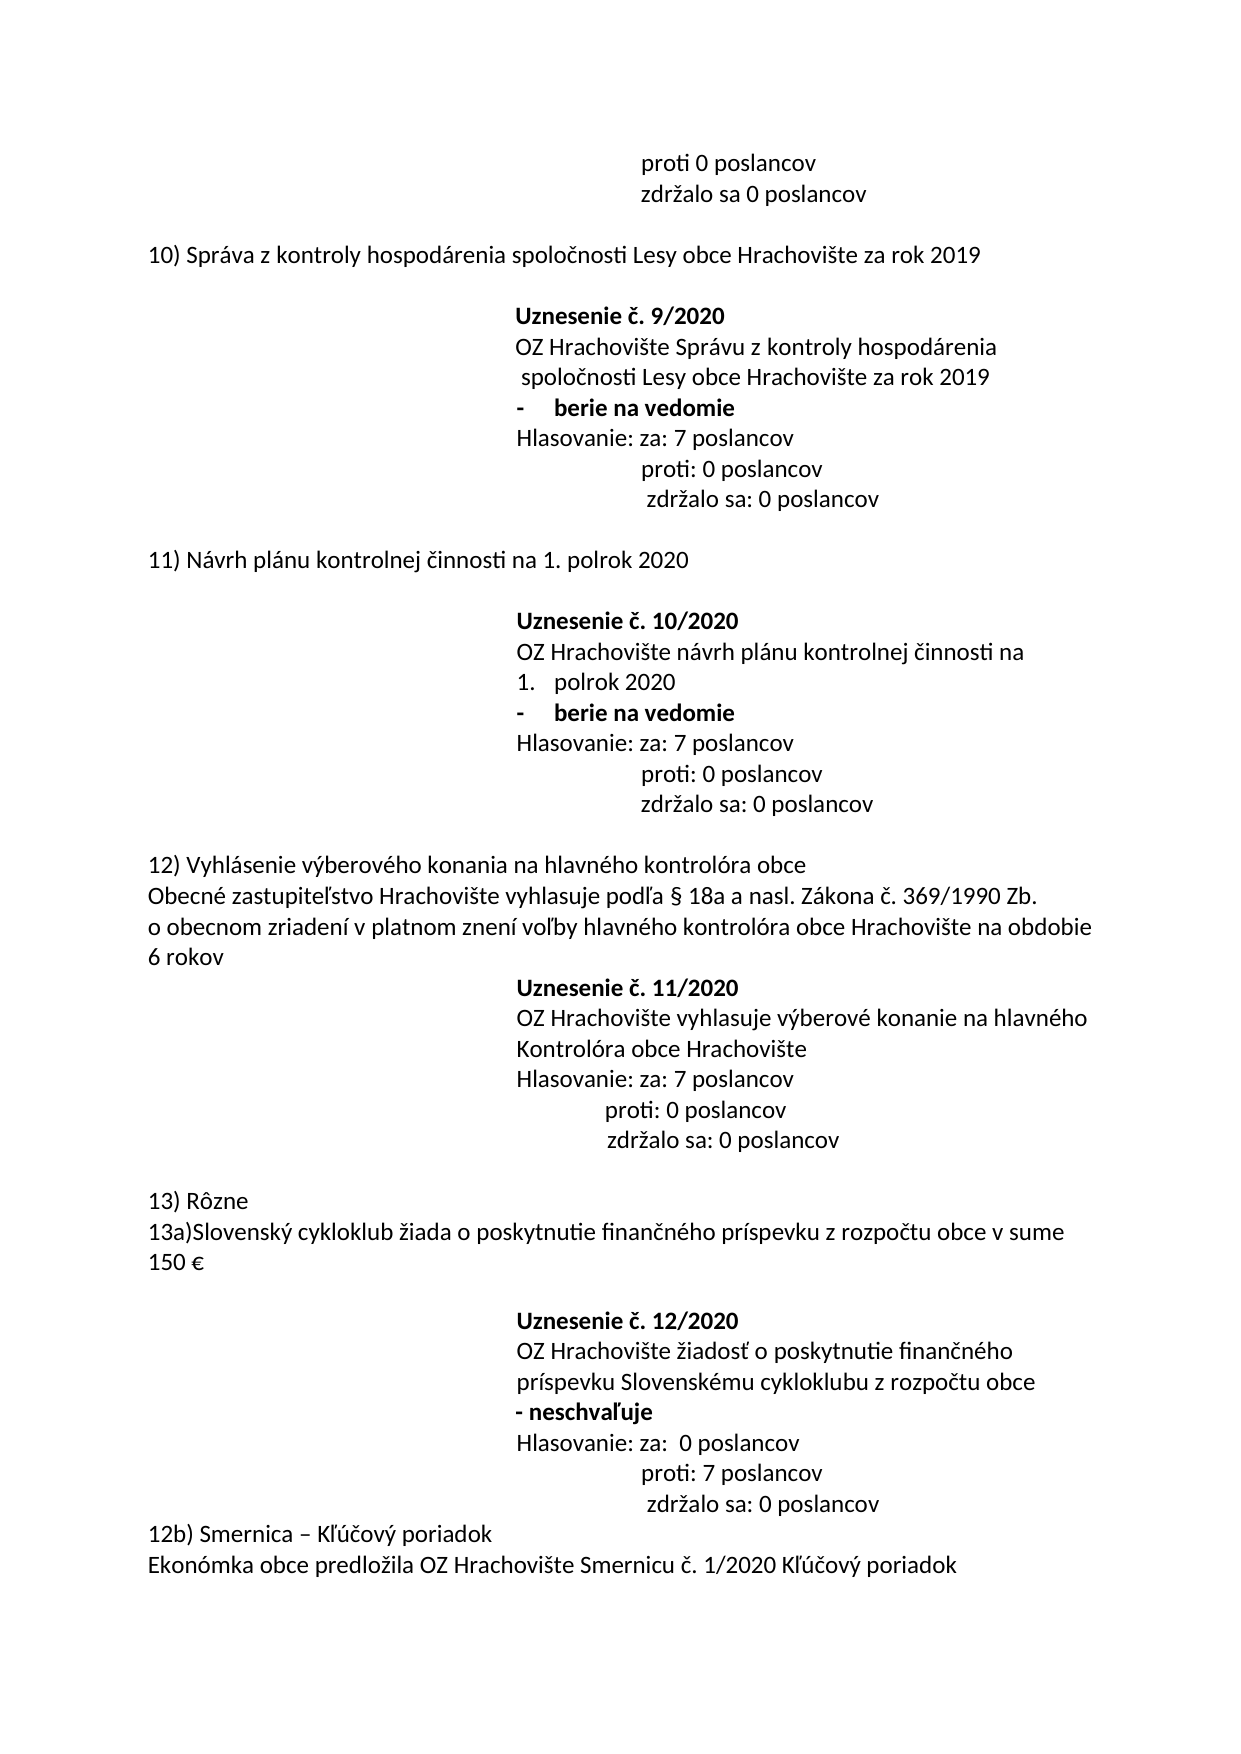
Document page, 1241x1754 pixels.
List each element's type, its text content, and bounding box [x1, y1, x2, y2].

text zdržalo sa: 0 poslancov [516, 483, 1093, 514]
text Uznesenie č. 9/2020 [148, 300, 1093, 331]
text zdržalo sa 0 poslancov [516, 178, 1093, 209]
text zdržalo sa: 0 poslancov [516, 788, 1093, 819]
list zdržalo sa: 0 poslancov [516, 1124, 1093, 1155]
text proti 0 poslancov [516, 148, 1093, 178]
text Uznesenie č. 12/2020 [443, 1305, 1093, 1335]
text 12b) Smernica – Kľúčový poriadok [148, 1518, 1093, 1549]
text Kontrolóra obce Hrachovište [148, 1033, 1093, 1063]
text príspevku Slovenskému cykloklubu z rozpočtu obce [443, 1366, 1093, 1396]
text proti: 7 poslancov [443, 1457, 1093, 1488]
text OZ Hrachovište vyhlasuje výberové konanie na hlavného [148, 1002, 1093, 1033]
text 10) Správa z kontroly hospodárenia spoločnosti Lesy obce Hrachovište za rok 2019 [148, 239, 1093, 270]
text Hlasovanie: za: 7 poslancov [516, 1063, 1093, 1094]
text Uznesenie č. 11/2020 [148, 972, 1093, 1002]
text OZ Hrachovište návrh plánu kontrolnej činnosti na [443, 636, 1093, 666]
text Ekonómka obce predložila OZ Hrachovište Smernicu č. 1/2020 Kľúčový poriadok [148, 1549, 1093, 1579]
text 13) Rôzne [148, 1185, 1093, 1216]
text - neschvaľuje [148, 1396, 1093, 1427]
text Uznesenie č. 10/2020 [443, 605, 1093, 636]
text Hlasovanie: za: 7 poslancov [516, 422, 1093, 453]
text 11) Návrh plánu kontrolnej činnosti na 1. polrok 2020 [148, 544, 1093, 575]
list berie na vedomie [516, 697, 1093, 727]
list berie na vedomie [516, 392, 1093, 422]
text proti: 0 poslancov [516, 758, 1093, 788]
text 12) Vyhlásenie výberového konania na hlavného kontrolóra obce [148, 849, 1093, 880]
text zdržalo sa: 0 poslancov [148, 1488, 1093, 1518]
text 13a)Slovenský cykloklub žiada o poskytnutie finančného príspevku z rozpočtu obce v sume 150 € [148, 1216, 1093, 1277]
text OZ Hrachovište žiadosť o poskytnutie finančného [443, 1335, 1093, 1366]
text OZ Hrachovište Správu z kontroly hospodárenia [148, 331, 1093, 361]
text Hlasovanie: za: 7 poslancov [516, 727, 1093, 758]
text proti: 0 poslancov [516, 453, 1093, 483]
list polrok 2020 [516, 666, 1093, 697]
text Obecné zastupiteľstvo Hrachovište vyhlasuje podľa § 18a a nasl. Zákona č. 369/1990 Zb. o obecnom zriadení v platnom znení voľby hlavného kontrolóra obce Hrachovište na obdobie 6 rokov [148, 880, 1093, 972]
text spoločnosti Lesy obce Hrachovište za rok 2019 [148, 361, 1093, 392]
text Hlasovanie: za: 0 poslancov [148, 1427, 1093, 1457]
list proti: 0 poslancov [516, 1094, 1093, 1124]
